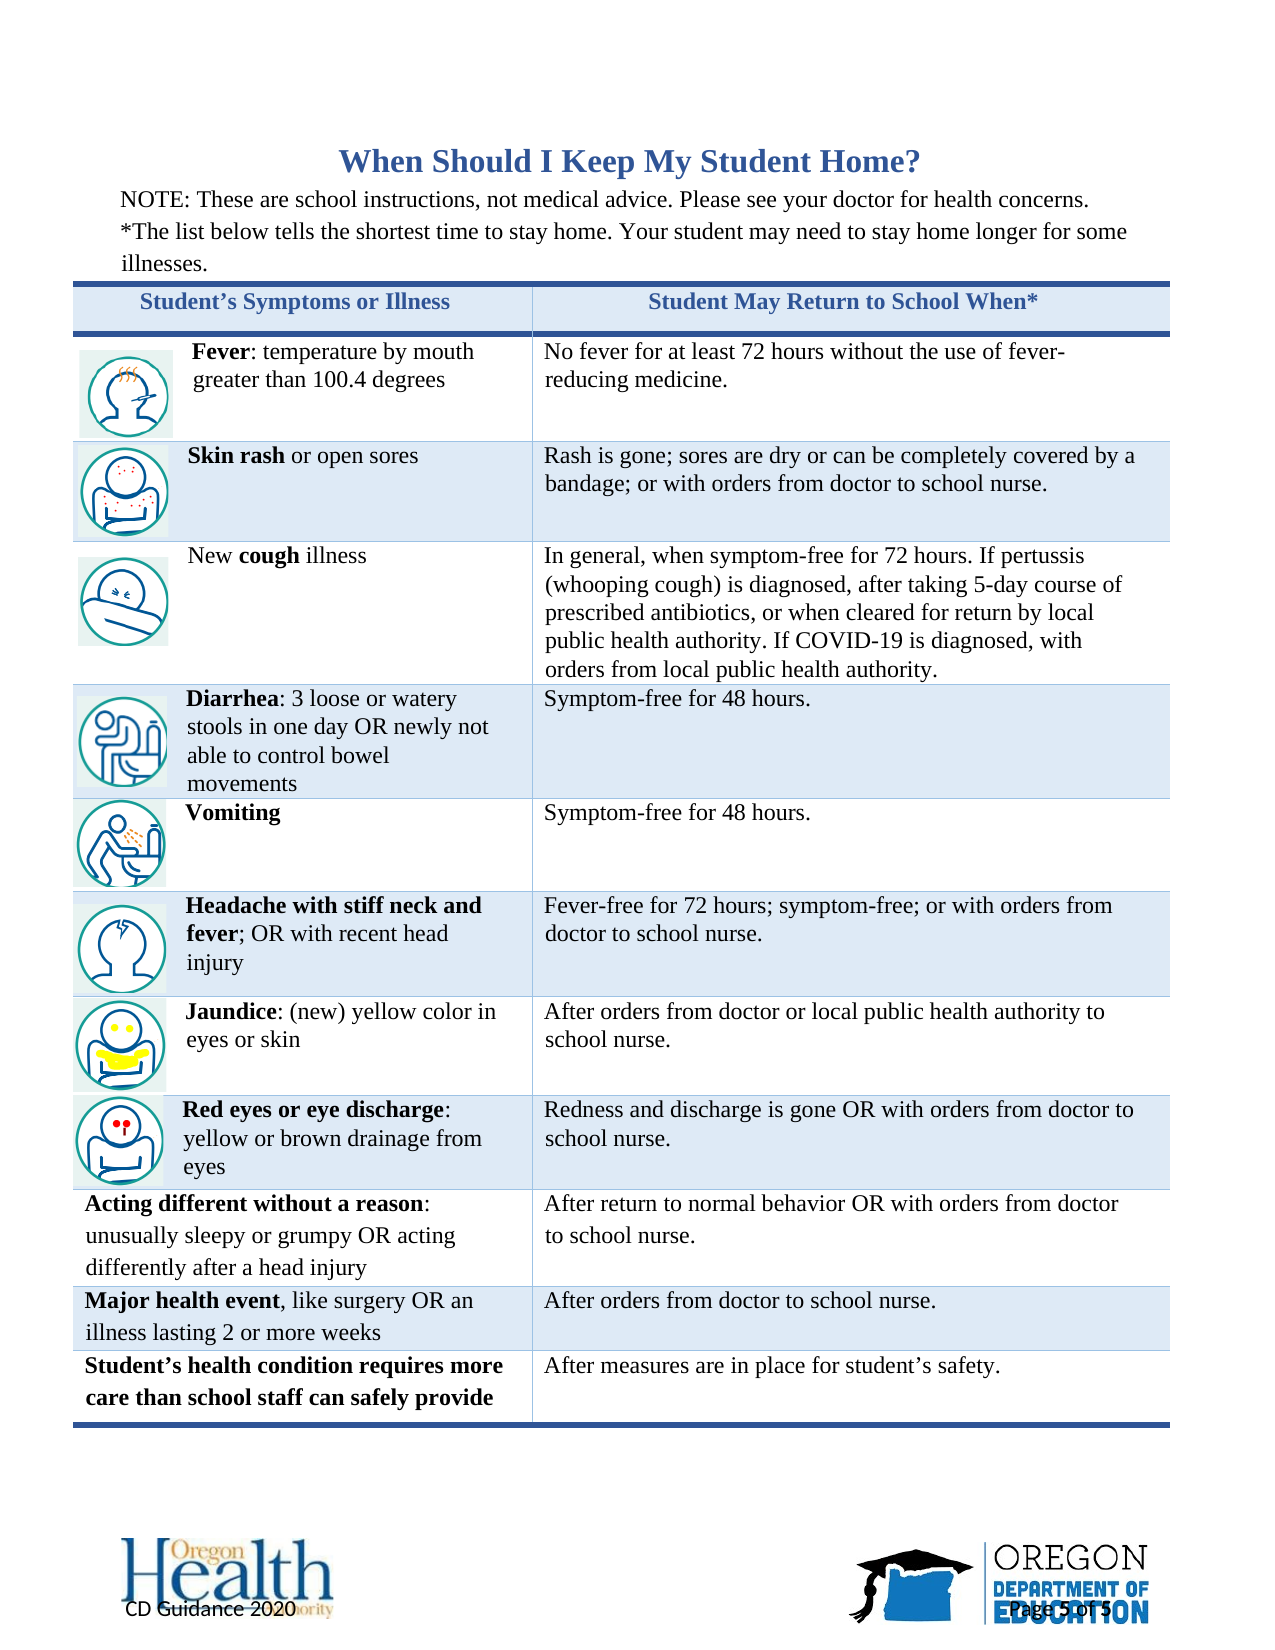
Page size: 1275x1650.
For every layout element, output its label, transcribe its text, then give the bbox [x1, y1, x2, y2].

picture [73, 1095, 164, 1186]
picture [73, 904, 167, 993]
table_cell After return to normal behavior OR with orders from doctor to school nurse. [533, 1190, 1170, 1286]
text NOTE: These are school instructions, not medical advice. Please see your doctor for health concerns. [120, 186, 1139, 213]
table_cell Redness and discharge is gone OR with orders from doctor to school nurse. [533, 1096, 1170, 1189]
table_cell Diarrhea: 3 loose or watery stools in one day OR newly not able to control bowel movements [73, 685, 532, 798]
table_cell Major health event, like surgery OR an illness lasting 2 or more weeks [73, 1287, 532, 1350]
picture [76, 696, 167, 787]
table_cell No fever for at least 72 hours without the use of fever-reducing medicine. [533, 337, 1170, 441]
table_cell Acting different without a reason: unusually sleepy or grumpy OR acting differently after a head injury [73, 1190, 532, 1286]
table_cell Vomiting [73, 799, 532, 891]
picture [848, 1542, 1149, 1625]
picture [73, 799, 167, 887]
table_header Student’s Symptoms or Illness [73, 287, 532, 331]
table_header Student May Return to School When* [533, 287, 1170, 331]
table_cell Red eyes or eye discharge: yellow or brown drainage from eyes [73, 1096, 532, 1189]
table_cell After orders from doctor to school nurse. [533, 1287, 1170, 1350]
table_cell Fever: temperature by mouth greater than 100.4 degrees [73, 337, 532, 441]
table_cell Rash is gone; sores are dry or can be completely covered by a bandage; or with orders from doctor to school nurse. [533, 442, 1170, 541]
table_cell Symptom-free for 48 hours. [533, 685, 1170, 798]
picture [78, 445, 169, 537]
text *The list below tells the shortest time to stay home. Your student may need to stay home longer for some illnesses. [120, 217, 1139, 276]
table_cell Fever-free for 72 hours; symptom-free; or with orders from doctor to school nurse. [533, 892, 1170, 996]
table_cell Skin rash or open sores [73, 442, 532, 541]
table_cell Student’s health condition requires more care than school staff can safely provide [73, 1351, 532, 1422]
table_cell Jaundice: (new) yellow color in eyes or skin [73, 997, 532, 1095]
table_cell After measures are in place for student’s safety. [533, 1351, 1170, 1422]
table_cell New cough illness [73, 542, 532, 683]
table_cell Symptom-free for 48 hours. [533, 799, 1170, 891]
picture [79, 350, 173, 438]
picture [73, 998, 167, 1092]
table_cell In general, when symptom-free for 72 hours. If pertussis (whooping cough) is diagnosed, after taking 5-day course of prescribed antibiotics, or when cleared for return by local public health authority. If COVID-19 is diagnosed, with orders from local public health authority. [533, 542, 1170, 683]
table_cell After orders from doctor or local public health authority to school nurse. [533, 997, 1170, 1095]
picture [78, 557, 169, 646]
table_cell Headache with stiff neck and fever; OR with recent head injury [73, 892, 532, 996]
text When Should I Keep My Student Home? [120, 141, 1139, 179]
picture [121, 1538, 334, 1619]
